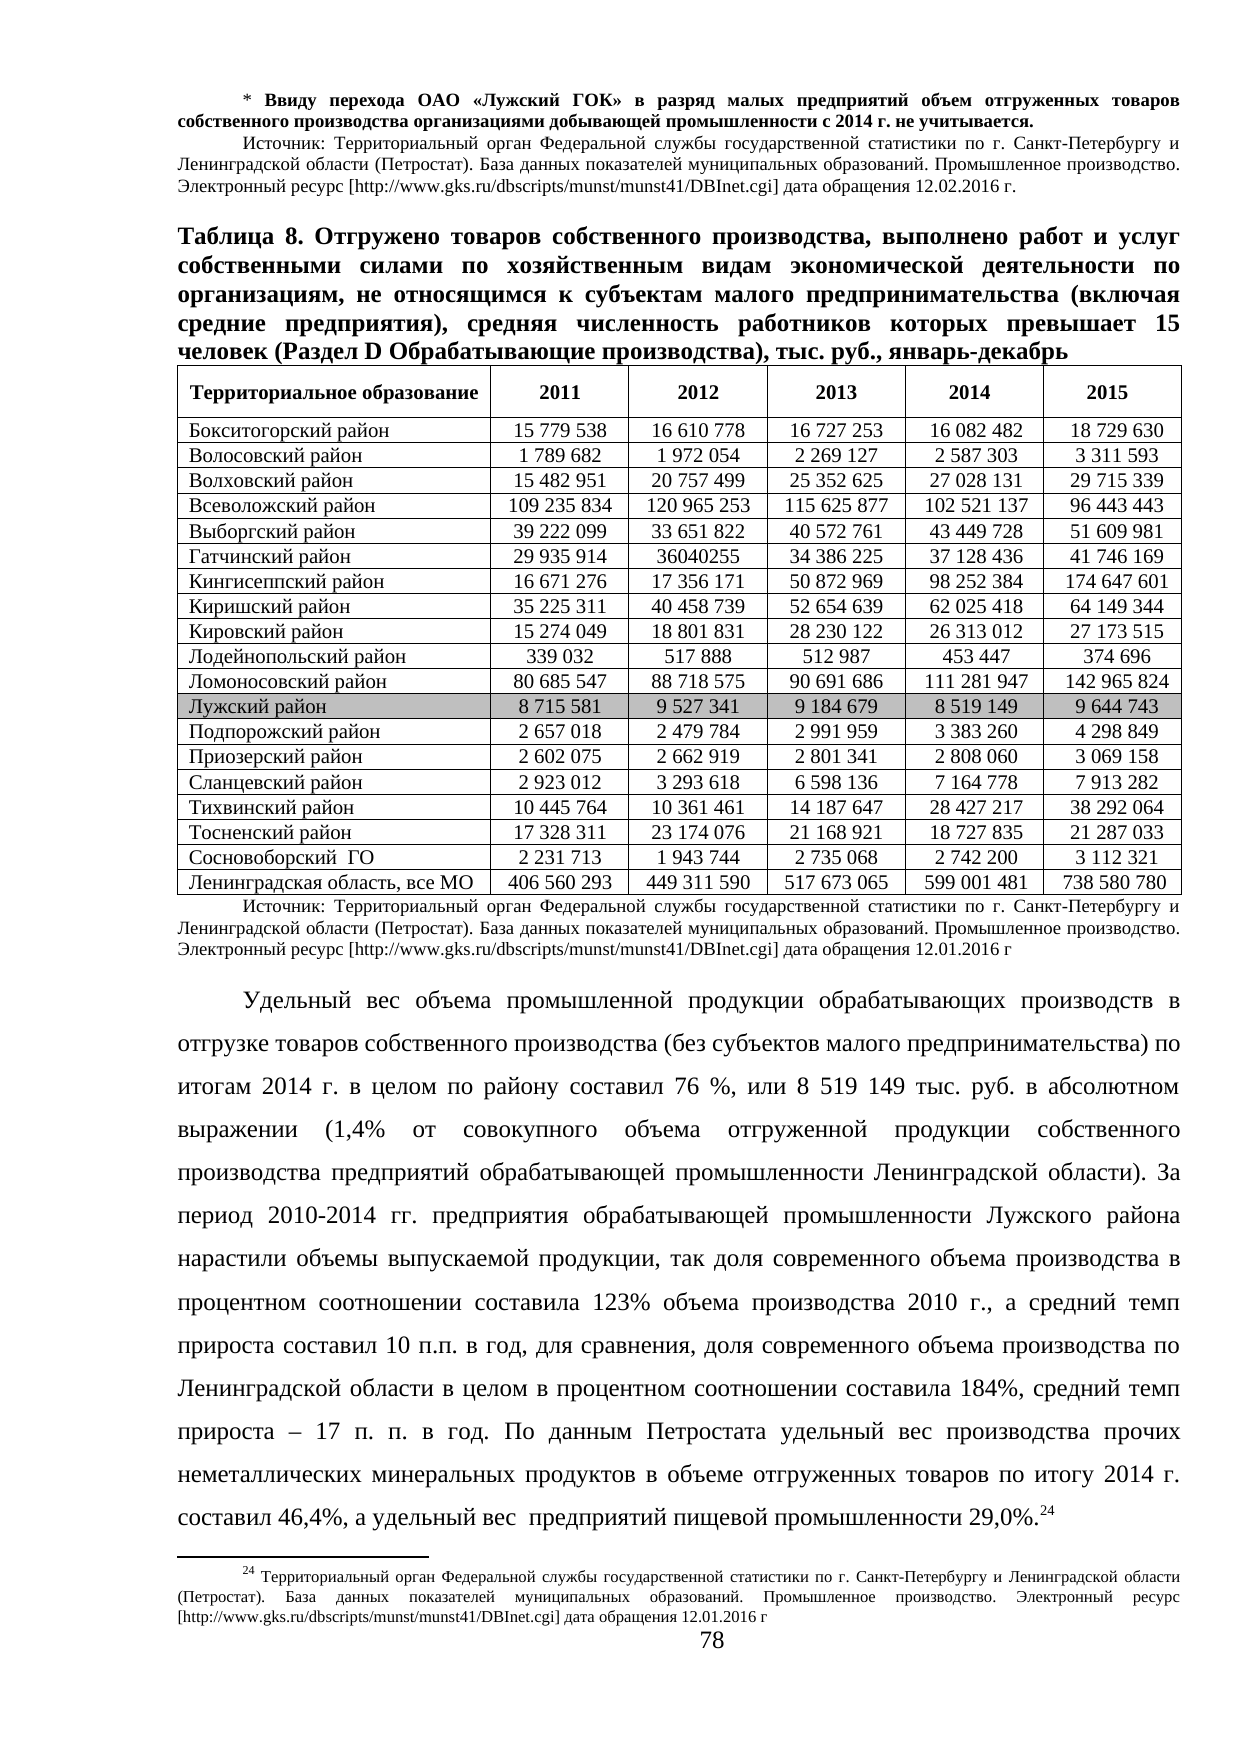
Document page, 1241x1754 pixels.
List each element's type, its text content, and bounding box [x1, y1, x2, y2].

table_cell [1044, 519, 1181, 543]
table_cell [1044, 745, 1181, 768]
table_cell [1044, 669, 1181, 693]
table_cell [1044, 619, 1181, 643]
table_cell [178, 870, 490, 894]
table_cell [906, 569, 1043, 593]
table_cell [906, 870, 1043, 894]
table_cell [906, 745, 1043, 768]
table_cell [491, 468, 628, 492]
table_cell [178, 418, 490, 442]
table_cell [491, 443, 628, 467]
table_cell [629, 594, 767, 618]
text * Ввиду перехода ОАО «Лужский ГОК» в разряд малых предприятий объем отгруженных товаров собственного производства организациями добывающей промышленности с 2014 г. не учитывается. [177, 89, 1181, 132]
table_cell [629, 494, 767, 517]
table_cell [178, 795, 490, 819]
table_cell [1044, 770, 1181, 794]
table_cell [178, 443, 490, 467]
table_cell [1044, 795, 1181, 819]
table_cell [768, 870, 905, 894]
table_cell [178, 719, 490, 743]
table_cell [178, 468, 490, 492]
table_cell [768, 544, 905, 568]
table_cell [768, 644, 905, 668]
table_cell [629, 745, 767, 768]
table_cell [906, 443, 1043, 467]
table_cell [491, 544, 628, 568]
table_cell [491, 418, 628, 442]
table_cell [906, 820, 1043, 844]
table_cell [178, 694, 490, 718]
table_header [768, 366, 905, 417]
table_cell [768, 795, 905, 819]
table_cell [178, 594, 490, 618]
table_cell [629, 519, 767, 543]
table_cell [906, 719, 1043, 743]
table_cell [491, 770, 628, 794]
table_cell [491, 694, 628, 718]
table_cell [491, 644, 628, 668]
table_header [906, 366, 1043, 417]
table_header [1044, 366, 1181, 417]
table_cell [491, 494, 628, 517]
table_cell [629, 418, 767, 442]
text Удельный вес объема промышленной продукции обрабатывающих производств в отгрузке товаров собственного производства (без субъектов малого предпринимательства) по итогам 2014 г. в целом по району составил 76 %, или 8 519 149 тыс. руб. в абсолютном выражении (1,4% от совокупного объема отгруженной продукции собственного производства предприятий обрабатывающей промышленности Ленинградской области). За период 2010-2014 гг. предприятия обрабатывающей промышленности Лужского района нарастили объемы выпускаемой продукции, так доля современного объема производства в процентном соотношении составила 123% объема производства 2010 г., а средний темп прироста составил 10 п.п. в год, для сравнения, доля современного объема производства по Ленинградской области в целом в процентном соотношении составила 184%, средний темп прироста – 17 п. п. в год. По данным Петростата удельный вес производства прочих неметаллических минеральных продуктов в объеме отгруженных товаров по итогу 2014 г. составил 46,4%, а удельный вес предприятий пищевой промышленности 29,0%. [177, 985, 1181, 1531]
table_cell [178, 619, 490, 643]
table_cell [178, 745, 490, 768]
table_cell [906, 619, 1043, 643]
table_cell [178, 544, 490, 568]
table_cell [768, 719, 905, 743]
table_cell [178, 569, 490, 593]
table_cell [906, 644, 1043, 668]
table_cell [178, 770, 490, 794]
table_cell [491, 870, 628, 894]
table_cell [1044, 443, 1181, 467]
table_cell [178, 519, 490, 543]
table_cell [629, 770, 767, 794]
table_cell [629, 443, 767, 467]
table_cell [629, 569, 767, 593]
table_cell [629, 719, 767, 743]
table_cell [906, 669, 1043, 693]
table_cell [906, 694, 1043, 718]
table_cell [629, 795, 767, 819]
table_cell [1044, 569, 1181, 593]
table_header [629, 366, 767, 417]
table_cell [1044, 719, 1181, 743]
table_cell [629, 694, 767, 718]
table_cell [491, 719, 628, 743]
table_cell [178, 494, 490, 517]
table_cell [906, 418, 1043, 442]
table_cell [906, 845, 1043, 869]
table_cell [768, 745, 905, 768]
text Источник: Территориальный орган Федеральной службы государственной статистики по г. Санкт-Петербургу и Ленинградской области (Петростат). База данных показателей муниципальных образований. Промышленное производство. Электронный ресурс [http://www.gks.ru/dbscripts/munst/munst41/DBInet.cgi] дата обращения 12.02.2016 г. [177, 132, 1181, 196]
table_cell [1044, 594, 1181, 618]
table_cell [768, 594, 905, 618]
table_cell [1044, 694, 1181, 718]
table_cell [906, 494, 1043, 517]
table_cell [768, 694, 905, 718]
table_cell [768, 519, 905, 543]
text Источник: Территориальный орган Федеральной службы государственной статистики по г. Санкт-Петербургу и Ленинградской области (Петростат). База данных показателей муниципальных образований. Промышленное производство. Электронный ресурс [http://www.gks.ru/dbscripts/munst/munst41/DBInet.cgi] дата обращения 12.01.2016 г [177, 895, 1181, 960]
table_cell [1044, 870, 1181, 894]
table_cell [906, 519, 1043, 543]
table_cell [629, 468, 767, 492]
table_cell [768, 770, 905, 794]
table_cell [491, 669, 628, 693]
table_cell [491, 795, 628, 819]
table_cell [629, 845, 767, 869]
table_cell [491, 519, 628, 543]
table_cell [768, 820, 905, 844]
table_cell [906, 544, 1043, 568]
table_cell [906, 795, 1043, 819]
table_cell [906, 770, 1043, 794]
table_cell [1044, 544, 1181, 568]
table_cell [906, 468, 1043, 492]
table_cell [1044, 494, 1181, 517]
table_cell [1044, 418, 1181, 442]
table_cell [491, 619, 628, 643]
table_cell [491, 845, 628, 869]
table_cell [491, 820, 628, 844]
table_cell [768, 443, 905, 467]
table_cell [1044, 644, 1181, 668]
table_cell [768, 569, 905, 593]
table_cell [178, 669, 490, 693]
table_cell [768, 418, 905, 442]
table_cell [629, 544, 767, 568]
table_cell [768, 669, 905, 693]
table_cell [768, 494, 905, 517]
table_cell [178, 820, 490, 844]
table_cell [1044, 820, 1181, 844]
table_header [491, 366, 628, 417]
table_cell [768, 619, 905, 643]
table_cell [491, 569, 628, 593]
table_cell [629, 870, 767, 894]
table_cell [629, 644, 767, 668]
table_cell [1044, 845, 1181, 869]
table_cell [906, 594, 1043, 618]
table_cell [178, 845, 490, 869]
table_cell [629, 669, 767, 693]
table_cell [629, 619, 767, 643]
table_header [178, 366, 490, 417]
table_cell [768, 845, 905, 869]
text Таблица 8. Отгружено товаров собственного производства, выполнено работ и услуг собственными силами по хозяйственным видам экономической деятельности по организациям, не относящимся к субъектам малого предпринимательства (включая средние предприятия), средняя численность работников которых превышает 15 человек (Раздел D Обрабатывающие производства), тыс. руб., январь-декабрь [177, 221, 1181, 365]
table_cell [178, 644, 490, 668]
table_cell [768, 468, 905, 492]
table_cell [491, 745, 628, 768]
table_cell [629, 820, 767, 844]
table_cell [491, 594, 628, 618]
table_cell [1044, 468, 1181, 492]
